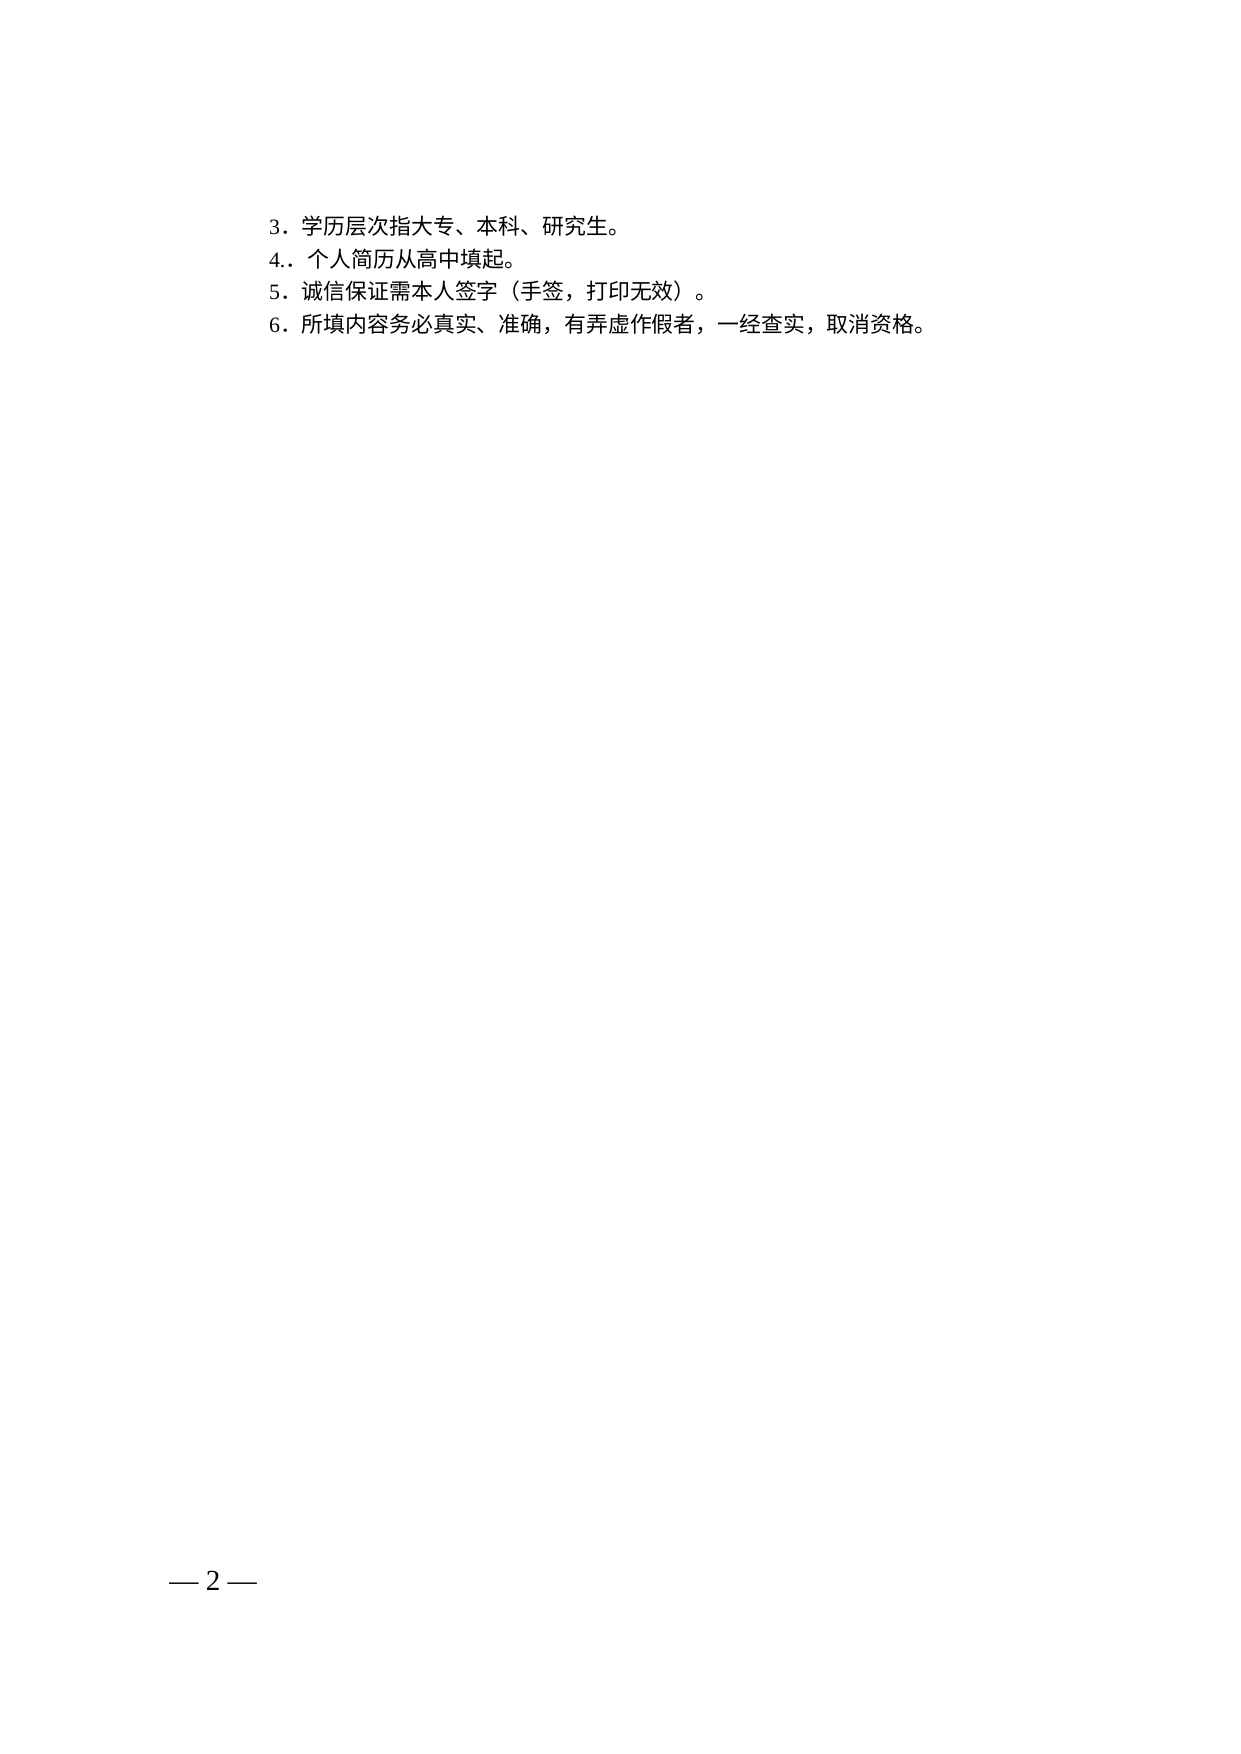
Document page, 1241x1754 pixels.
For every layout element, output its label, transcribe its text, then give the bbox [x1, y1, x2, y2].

text 4.．个人简历从高中填起。 [159, 241, 1081, 274]
text 6．所填内容务必真实、准确，有弄虚作假者，一经查实，取消资格。 [159, 306, 1081, 339]
text 5．诚信保证需本人签字（手签，打印无效）。 [159, 274, 1081, 306]
text 3．学历层次指大专、本科、研究生。 [159, 208, 1081, 241]
